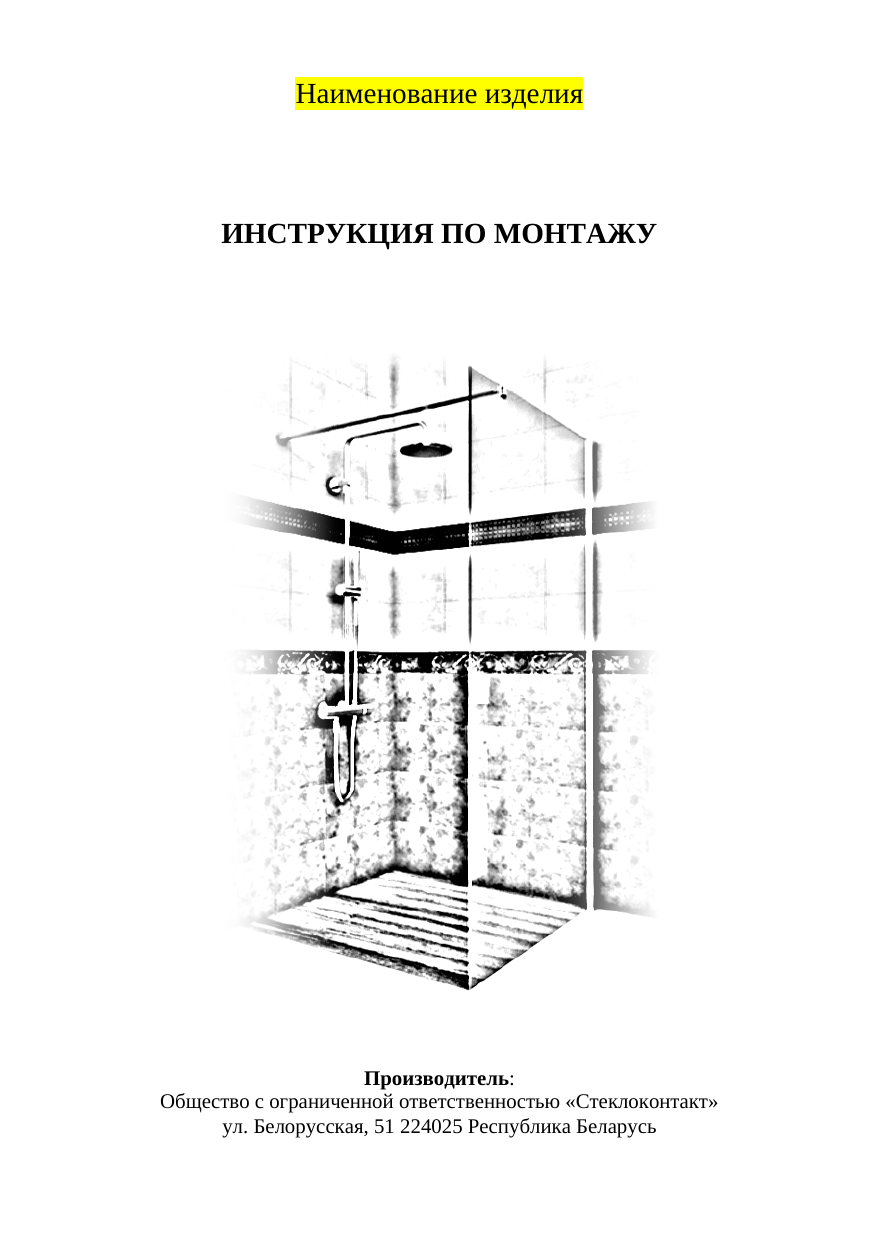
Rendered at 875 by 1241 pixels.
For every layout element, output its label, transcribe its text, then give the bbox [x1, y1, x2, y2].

table_header Наименование изделия [59, 59, 819, 147]
table_cell ИНСТРУКЦИЯ ПО МОНТАЖУ [59, 147, 819, 320]
table_cell Производитель: Общество с ограниченной ответственностью «Стеклоконтакт» ул. Белорусская, 51 224025 Республика Беларусь [59, 1038, 819, 1165]
table_cell [59, 320, 819, 1038]
